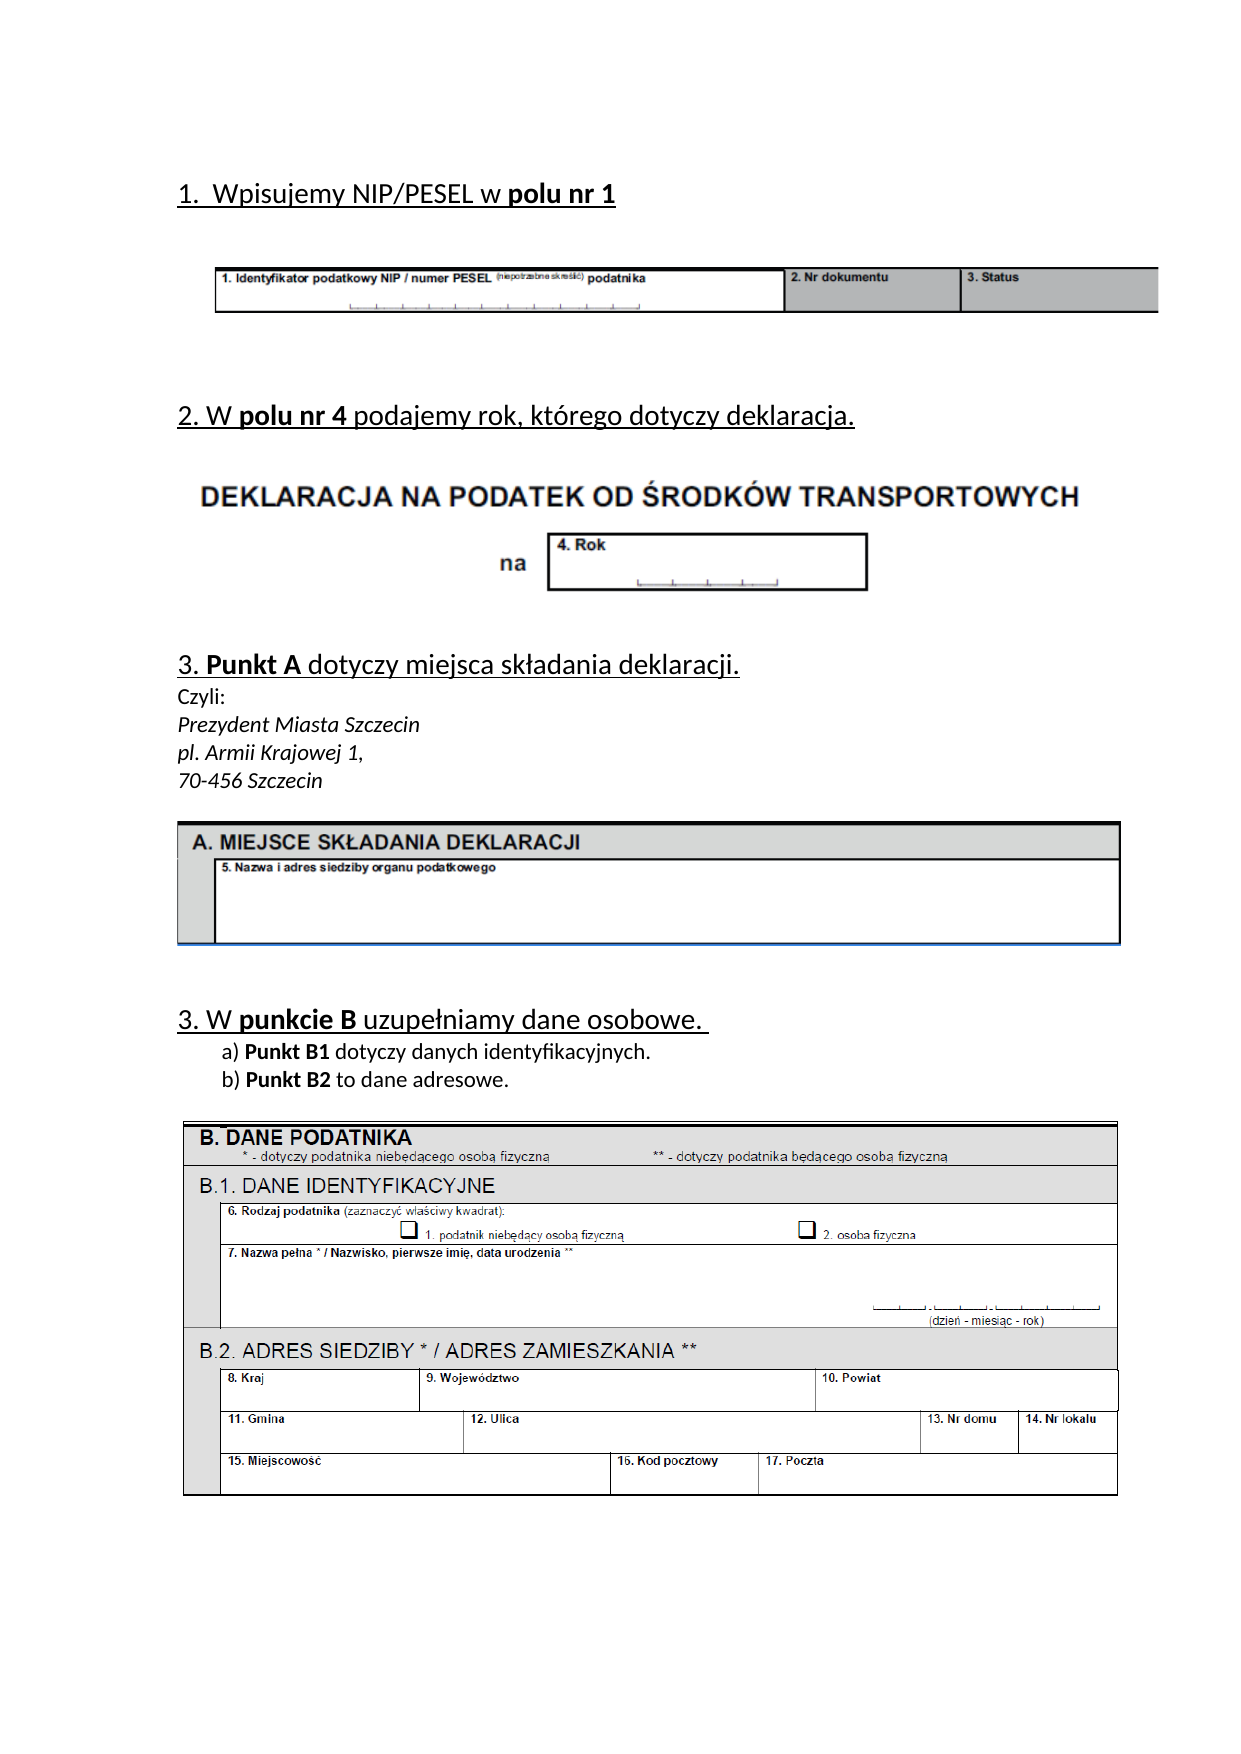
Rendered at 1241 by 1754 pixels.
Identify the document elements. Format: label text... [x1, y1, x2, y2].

text 2. W polu nr 4 podajemy rok, którego dotyczy deklaracja. [177, 397, 1093, 432]
picture [214, 267, 1159, 313]
text 3. W punkcie B uzupełniamy dane osobowe. [177, 1001, 1093, 1037]
picture [177, 1121, 1121, 1496]
text Prezydent Miasta Szczecin [177, 710, 1093, 738]
text pl. Armii Krajowej 1, [177, 738, 1093, 766]
text 70-456 Szczecin [177, 766, 1093, 794]
picture [177, 460, 1121, 619]
picture [177, 821, 1121, 946]
text 3. Punkt A dotyczy miejsca składania deklaracji. [177, 646, 1093, 682]
text Czyli: [177, 682, 1093, 710]
text b) Punkt B2 to dane adresowe. [177, 1065, 1093, 1093]
text 1. Wpisujemy NIP/PESEL w polu nr 1 [148, 176, 1093, 211]
text a) Punkt B1 dotyczy danych identyfikacyjnych. [177, 1037, 1093, 1065]
